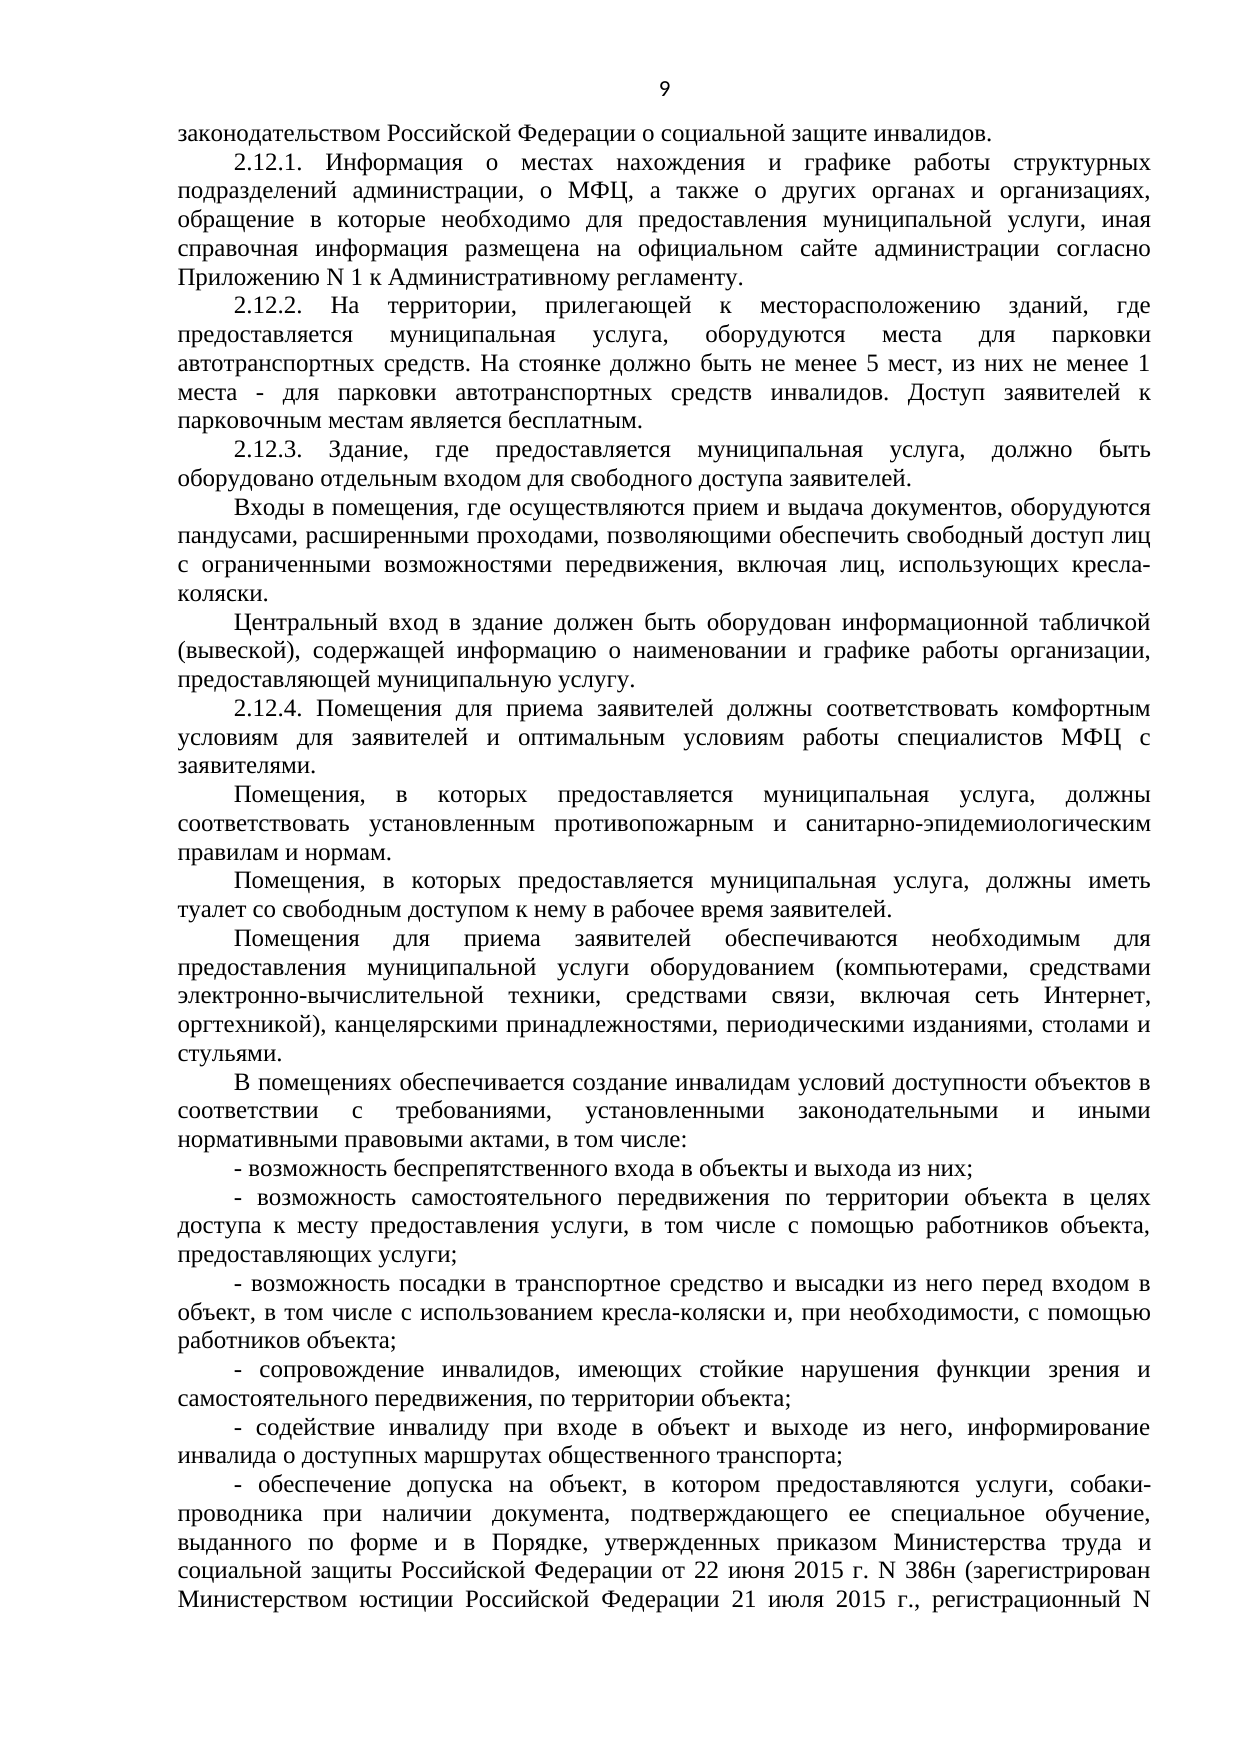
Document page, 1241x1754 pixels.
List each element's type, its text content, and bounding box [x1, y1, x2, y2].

text - возможность самостоятельного передвижения по территории объекта в целях доступа к месту предоставления услуги, в том числе с помощью работников объекта, предоставляющих услуги; [177, 1182, 1152, 1268]
text 2.12.1. Информация о местах нахождения и графике работы структурных подразделений администрации, о МФЦ, а также о других органах и организациях, обращение в которые необходимо для предоставления муниципальной услуги, иная справочная информация размещена на официальном сайте администрации согласно Приложению N 1 к Административному регламенту. [177, 147, 1152, 291]
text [177, 118, 1152, 147]
text 2.12.3. Здание, где предоставляется муниципальная услуга, должно быть оборудовано отдельным входом для свободного доступа заявителей. [177, 434, 1152, 492]
text - сопровождение инвалидов, имеющих стойкие нарушения функции зрения и самостоятельного передвижения, по территории объекта; [177, 1354, 1152, 1412]
text Помещения, в которых предоставляется муниципальная услуга, должны иметь туалет со свободным доступом к нему в рабочее время заявителей. [177, 866, 1152, 923]
text Помещения для приема заявителей обеспечиваются необходимым для предоставления муниципальной услуги оборудованием (компьютерами, средствами электронно-вычислительной техники, средствами связи, включая сеть Интернет, оргтехникой), канцелярскими принадлежностями, периодическими изданиями, столами и стульями. [177, 923, 1152, 1067]
text Входы в помещения, где осуществляются прием и выдача документов, оборудуются пандусами, расширенными проходами, позволяющими обеспечить свободный доступ лиц с ограниченными возможностями передвижения, включая лиц, использующих кресла-коляски. [177, 492, 1152, 607]
text 2.12.4. Помещения для приема заявителей должны соответствовать комфортным условиям для заявителей и оптимальным условиям работы специалистов МФЦ с заявителями. [177, 693, 1152, 779]
text Помещения, в которых предоставляется муниципальная услуга, должны соответствовать установленным противопожарным и санитарно-эпидемиологическим правилам и нормам. [177, 779, 1152, 866]
text - возможность посадки в транспортное средство и высадки из него перед входом в объект, в том числе с использованием кресла-коляски и, при необходимости, с помощью работников объекта; [177, 1268, 1152, 1354]
text - содействие инвалиду при входе в объект и выходе из него, информирование инвалида о доступных маршрутах общественного транспорта; [177, 1412, 1152, 1469]
text - возможность беспрепятственного входа в объекты и выхода из них; [177, 1153, 1152, 1182]
text 2.12.2. На территории, прилегающей к месторасположению зданий, где предоставляется муниципальная услуга, оборудуются места для парковки автотранспортных средств. На стоянке должно быть не менее 5 мест, из них не менее 1 места - для парковки автотранспортных средств инвалидов. Доступ заявителей к парковочным местам является бесплатным. [177, 291, 1152, 434]
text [177, 1469, 1152, 1613]
text Центральный вход в здание должен быть оборудован информационной табличкой (вывеской), содержащей информацию о наименовании и графике работы организации, предоставляющей муниципальную услугу. [177, 607, 1152, 693]
text В помещениях обеспечивается создание инвалидам условий доступности объектов в соответствии с требованиями, установленными законодательными и иными нормативными правовыми актами, в том числе: [177, 1067, 1152, 1153]
